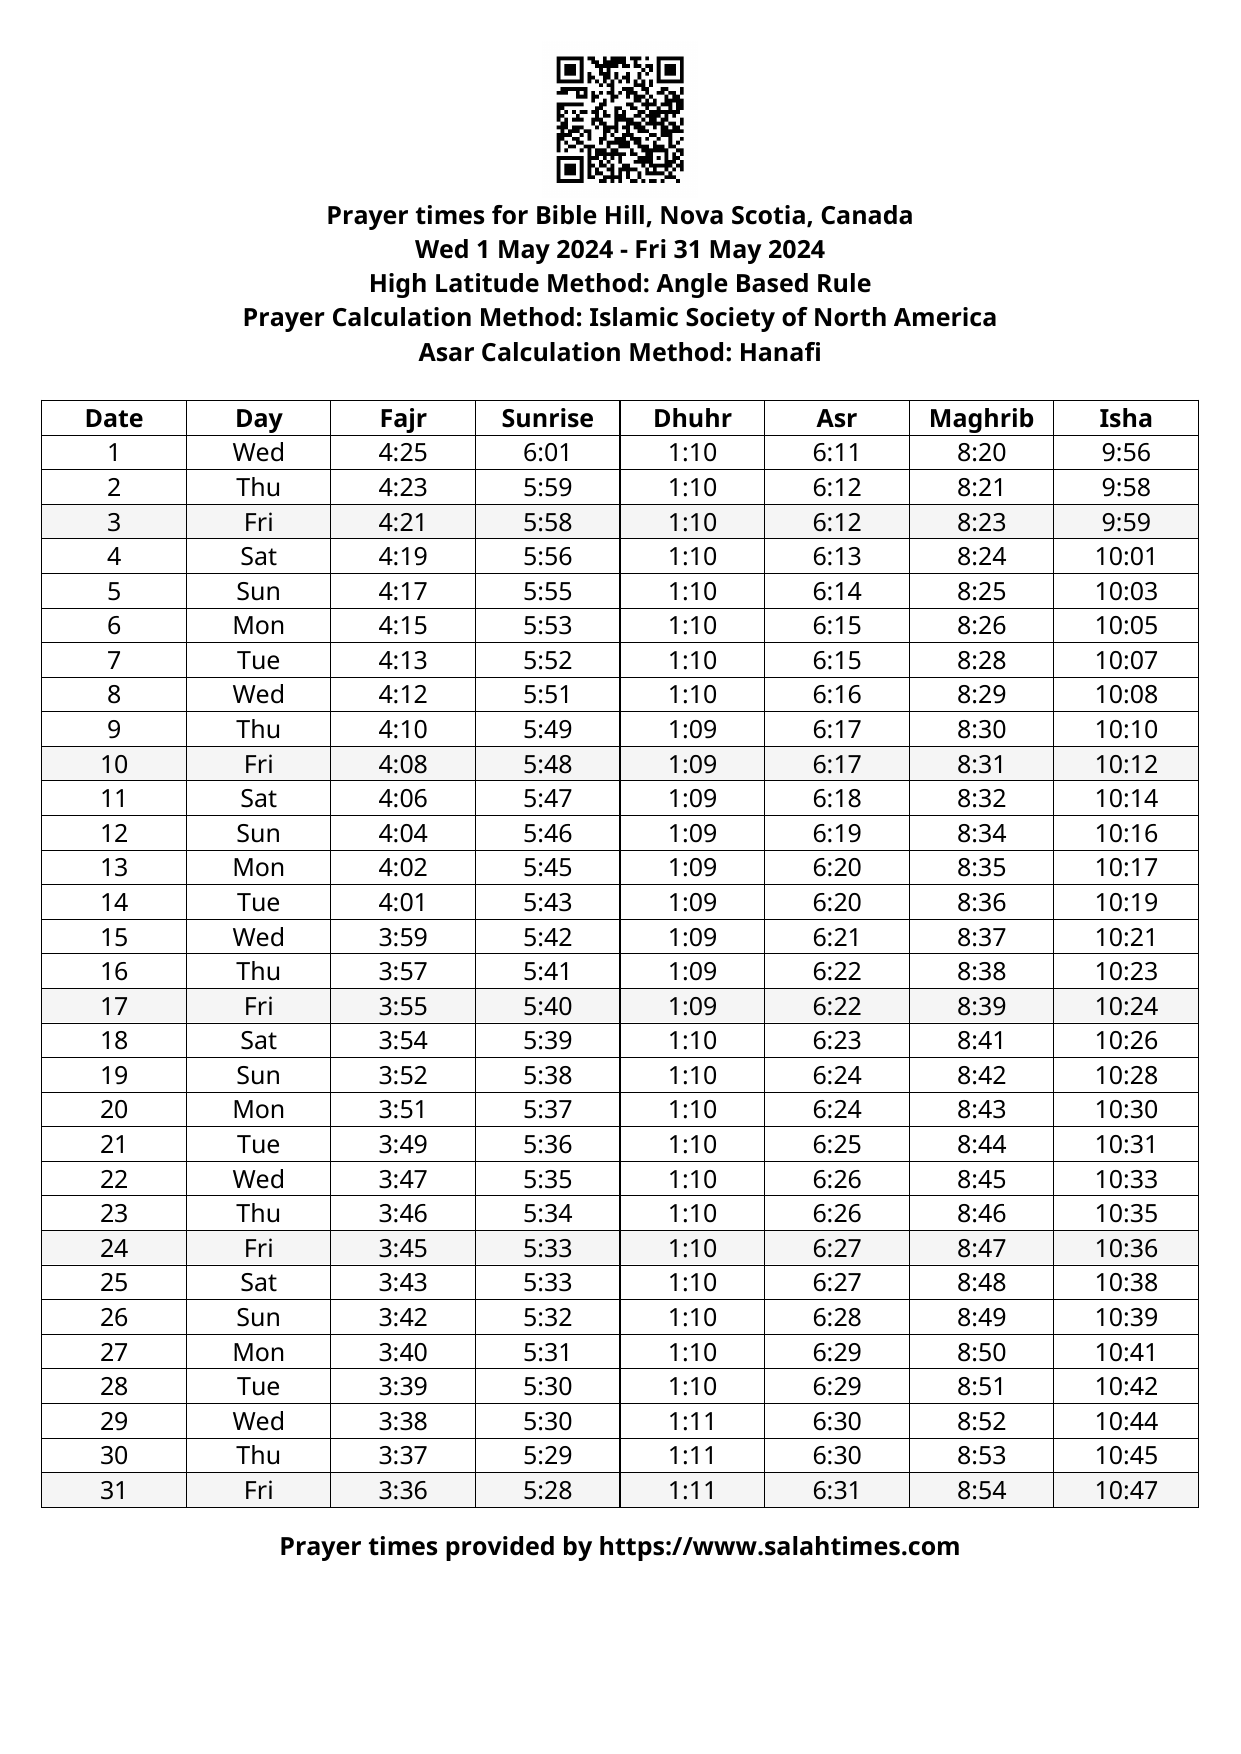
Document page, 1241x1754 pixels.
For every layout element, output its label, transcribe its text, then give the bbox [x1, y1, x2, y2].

table_cell 3:49 [331, 1127, 475, 1161]
text Prayer times provided by https://www.salahtimes.com [42, 1528, 1198, 1563]
table_cell 6:22 [765, 989, 909, 1022]
table_cell 1:10 [621, 1231, 764, 1264]
table_cell 3:42 [331, 1300, 475, 1334]
table_cell 10:33 [1054, 1162, 1198, 1195]
table_cell 3:55 [331, 989, 475, 1022]
table_cell 6:27 [765, 1266, 909, 1299]
table_cell Tue [187, 1369, 330, 1403]
table_cell 3:43 [331, 1266, 475, 1299]
table_cell 1:11 [621, 1439, 764, 1472]
table_header Day [187, 401, 330, 434]
table_cell 5:36 [476, 1127, 619, 1161]
text Wed 1 May 2024 - Fri 31 May 2024 [42, 232, 1198, 266]
table_cell 6:16 [765, 678, 909, 711]
table_cell 1:10 [621, 609, 764, 642]
table_cell 6:30 [765, 1439, 909, 1472]
table_cell 4:13 [331, 643, 475, 677]
table_cell 9:58 [1054, 470, 1198, 504]
table_cell 1:10 [621, 436, 764, 469]
table_cell 28 [42, 1369, 186, 1403]
table_cell Fri [187, 747, 330, 780]
table_cell 8:42 [910, 1058, 1053, 1092]
table_cell 6:30 [765, 1404, 909, 1437]
table_cell 5:40 [476, 989, 619, 1022]
table_cell 10:07 [1054, 643, 1198, 677]
table_cell 12 [42, 816, 186, 849]
table_cell 6:14 [765, 574, 909, 607]
table_cell 8:38 [910, 954, 1053, 988]
table_cell 1:10 [621, 1369, 764, 1403]
table_cell 1:11 [621, 1473, 764, 1507]
table_cell 8:30 [910, 712, 1053, 746]
table_cell 5:46 [476, 816, 619, 849]
table_cell Fri [187, 1473, 330, 1507]
table_cell 3:37 [331, 1439, 475, 1472]
table_cell 6:29 [765, 1335, 909, 1368]
table_cell 3:39 [331, 1369, 475, 1403]
table_cell 24 [42, 1231, 186, 1264]
table_cell 5:41 [476, 954, 619, 988]
table_cell 5:31 [476, 1335, 619, 1368]
table_cell Sat [187, 781, 330, 815]
table_cell 10:14 [1054, 781, 1198, 815]
table_cell 6:25 [765, 1127, 909, 1161]
table_cell 5:28 [476, 1473, 619, 1507]
table_cell 5:38 [476, 1058, 619, 1092]
table_cell 1:09 [621, 954, 764, 988]
table_cell 6:21 [765, 920, 909, 953]
table_cell 1:10 [621, 1300, 764, 1334]
table_cell 10:24 [1054, 989, 1198, 1022]
table_cell 8:52 [910, 1404, 1053, 1437]
table_cell 8:26 [910, 609, 1053, 642]
table_cell 8:41 [910, 1024, 1053, 1057]
table_cell Fri [187, 505, 330, 538]
table_cell Sun [187, 1300, 330, 1334]
table_cell 10:05 [1054, 609, 1198, 642]
table_cell 6:22 [765, 954, 909, 988]
table_header Maghrib [910, 401, 1053, 434]
table_cell 1:09 [621, 781, 764, 815]
table_cell 6:29 [765, 1369, 909, 1403]
table_cell 10:42 [1054, 1369, 1198, 1403]
table_cell 6:15 [765, 609, 909, 642]
table_cell Sun [187, 574, 330, 607]
table_cell 9 [42, 712, 186, 746]
table_cell 3:52 [331, 1058, 475, 1092]
table_cell 14 [42, 885, 186, 919]
table_cell 5:58 [476, 505, 619, 538]
table_cell 23 [42, 1196, 186, 1230]
table_header Asr [765, 401, 909, 434]
table_cell Mon [187, 609, 330, 642]
table_cell 5:33 [476, 1266, 619, 1299]
table_cell 27 [42, 1335, 186, 1368]
table_cell 4:04 [331, 816, 475, 849]
table_cell 26 [42, 1300, 186, 1334]
table_cell 6:01 [476, 436, 619, 469]
table_cell 1:10 [621, 643, 764, 677]
table_cell 3:54 [331, 1024, 475, 1057]
table_cell 5:43 [476, 885, 619, 919]
table_cell 3:38 [331, 1404, 475, 1437]
table_cell 8:20 [910, 436, 1053, 469]
table_cell 1:10 [621, 1162, 764, 1195]
table_cell 6:15 [765, 643, 909, 677]
table_cell 1:11 [621, 1404, 764, 1437]
table_cell Wed [187, 1162, 330, 1195]
table_cell Wed [187, 920, 330, 953]
table_cell 3:51 [331, 1093, 475, 1126]
table_cell 29 [42, 1404, 186, 1437]
table_cell 1:09 [621, 712, 764, 746]
table_cell 8:51 [910, 1369, 1053, 1403]
table_cell 6 [42, 609, 186, 642]
table_cell 5:52 [476, 643, 619, 677]
table_cell 13 [42, 851, 186, 884]
table_cell Thu [187, 470, 330, 504]
table_cell 16 [42, 954, 186, 988]
table_cell 8:21 [910, 470, 1053, 504]
table_cell 1:10 [621, 1127, 764, 1161]
table_cell 3:57 [331, 954, 475, 988]
table_cell 6:12 [765, 470, 909, 504]
table_cell 20 [42, 1093, 186, 1126]
table_cell 10:19 [1054, 885, 1198, 919]
table_cell 17 [42, 989, 186, 1022]
table_cell 1:10 [621, 1024, 764, 1057]
table_cell 3:59 [331, 920, 475, 953]
table_cell 8:43 [910, 1093, 1053, 1126]
table_cell 1:10 [621, 1266, 764, 1299]
table_cell 8:28 [910, 643, 1053, 677]
table_cell 10:44 [1054, 1404, 1198, 1437]
table_cell Sat [187, 539, 330, 573]
table_cell Tue [187, 885, 330, 919]
table_cell 8:31 [910, 747, 1053, 780]
table_cell 4:19 [331, 539, 475, 573]
table_cell 10:38 [1054, 1266, 1198, 1299]
table_cell 8:50 [910, 1335, 1053, 1368]
table_cell Fri [187, 989, 330, 1022]
table_cell 8:29 [910, 678, 1053, 711]
table_cell 8:34 [910, 816, 1053, 849]
table_cell Mon [187, 1093, 330, 1126]
table_cell 6:28 [765, 1300, 909, 1334]
table_cell 2 [42, 470, 186, 504]
table_cell 6:19 [765, 816, 909, 849]
text Prayer times for Bible Hill, Nova Scotia, Canada [42, 198, 1198, 232]
table_cell 5:56 [476, 539, 619, 573]
table_cell 4:06 [331, 781, 475, 815]
table_cell 19 [42, 1058, 186, 1092]
table_cell 10:31 [1054, 1127, 1198, 1161]
table_cell 8:39 [910, 989, 1053, 1022]
table_cell 7 [42, 643, 186, 677]
table_cell 3 [42, 505, 186, 538]
table_cell 4:01 [331, 885, 475, 919]
table_cell 1:10 [621, 1335, 764, 1368]
table_cell 25 [42, 1266, 186, 1299]
table_cell 10:16 [1054, 816, 1198, 849]
table_cell 5:29 [476, 1439, 619, 1472]
table_cell 10:30 [1054, 1093, 1198, 1126]
table_cell 1:10 [621, 1196, 764, 1230]
table_cell 10:08 [1054, 678, 1198, 711]
table_cell 5:30 [476, 1369, 619, 1403]
table_cell 3:40 [331, 1335, 475, 1368]
table_cell 6:24 [765, 1058, 909, 1092]
table_cell Fri [187, 1231, 330, 1264]
table_cell Sat [187, 1266, 330, 1299]
table_cell 4:08 [331, 747, 475, 780]
table_cell 22 [42, 1162, 186, 1195]
table_cell 1:10 [621, 1058, 764, 1092]
table_cell 6:24 [765, 1093, 909, 1126]
table_cell 9:56 [1054, 436, 1198, 469]
table_cell 8:35 [910, 851, 1053, 884]
table_cell 8:53 [910, 1439, 1053, 1472]
table_cell 6:23 [765, 1024, 909, 1057]
table_cell 8:24 [910, 539, 1053, 573]
table_cell 5 [42, 574, 186, 607]
table_cell Thu [187, 1439, 330, 1472]
table_cell 10:17 [1054, 851, 1198, 884]
table_cell 5:39 [476, 1024, 619, 1057]
table_cell Wed [187, 678, 330, 711]
table_cell 6:11 [765, 436, 909, 469]
table_cell 10:39 [1054, 1300, 1198, 1334]
table_cell 6:27 [765, 1231, 909, 1264]
table_cell Wed [187, 436, 330, 469]
table_cell 1:10 [621, 574, 764, 607]
picture [542, 41, 699, 198]
table_cell 3:46 [331, 1196, 475, 1230]
table_cell 5:53 [476, 609, 619, 642]
table_cell 8:37 [910, 920, 1053, 953]
table_cell 10:21 [1054, 920, 1198, 953]
table_cell 8 [42, 678, 186, 711]
table_cell 10:28 [1054, 1058, 1198, 1092]
table_cell 1 [42, 436, 186, 469]
table_cell 6:17 [765, 712, 909, 746]
table_cell 10:26 [1054, 1024, 1198, 1057]
table_cell 3:47 [331, 1162, 475, 1195]
table_cell 8:23 [910, 505, 1053, 538]
table_cell 5:30 [476, 1404, 619, 1437]
table_cell 5:34 [476, 1196, 619, 1230]
table_cell 15 [42, 920, 186, 953]
table_cell 4:21 [331, 505, 475, 538]
table_header Isha [1054, 401, 1198, 434]
table_cell 6:17 [765, 747, 909, 780]
table_cell 3:45 [331, 1231, 475, 1264]
text Asar Calculation Method: Hanafi [42, 334, 1198, 368]
table_cell 5:51 [476, 678, 619, 711]
table_cell 4:15 [331, 609, 475, 642]
table_header Dhuhr [621, 401, 764, 434]
table_cell 10:47 [1054, 1473, 1198, 1507]
table_cell 4:17 [331, 574, 475, 607]
table_cell 6:18 [765, 781, 909, 815]
table_cell 1:10 [621, 1093, 764, 1126]
table_cell 10:35 [1054, 1196, 1198, 1230]
table_cell Thu [187, 954, 330, 988]
table_cell Thu [187, 1196, 330, 1230]
table_cell Tue [187, 1127, 330, 1161]
table_cell 3:36 [331, 1473, 475, 1507]
table_cell 11 [42, 781, 186, 815]
table_cell Thu [187, 712, 330, 746]
table_cell 5:45 [476, 851, 619, 884]
table_cell 8:48 [910, 1266, 1053, 1299]
table_cell 4:23 [331, 470, 475, 504]
table_cell 10 [42, 747, 186, 780]
table_cell 10:03 [1054, 574, 1198, 607]
table_cell Sun [187, 1058, 330, 1092]
text Prayer Calculation Method: Islamic Society of North America [42, 300, 1198, 334]
table_cell 6:26 [765, 1196, 909, 1230]
table_cell 8:44 [910, 1127, 1053, 1161]
table_cell 8:25 [910, 574, 1053, 607]
table_header Sunrise [476, 401, 619, 434]
table_cell 8:47 [910, 1231, 1053, 1264]
table_cell 5:47 [476, 781, 619, 815]
table_cell 8:49 [910, 1300, 1053, 1334]
table_cell 8:36 [910, 885, 1053, 919]
table_cell Mon [187, 1335, 330, 1368]
table_cell 10:23 [1054, 954, 1198, 988]
table_cell 5:32 [476, 1300, 619, 1334]
table_cell 4:02 [331, 851, 475, 884]
table_cell 4:25 [331, 436, 475, 469]
table_cell 6:13 [765, 539, 909, 573]
table_cell 5:35 [476, 1162, 619, 1195]
table_cell 18 [42, 1024, 186, 1057]
table_cell 1:09 [621, 885, 764, 919]
table_cell 5:42 [476, 920, 619, 953]
table_cell 10:12 [1054, 747, 1198, 780]
table_cell 1:10 [621, 470, 764, 504]
table_cell Mon [187, 851, 330, 884]
table_cell 10:01 [1054, 539, 1198, 573]
table_cell 6:20 [765, 885, 909, 919]
table_cell 6:31 [765, 1473, 909, 1507]
table_cell 1:10 [621, 539, 764, 573]
table_cell Tue [187, 643, 330, 677]
table_cell 1:09 [621, 747, 764, 780]
table_cell Sat [187, 1024, 330, 1057]
table_cell 1:09 [621, 989, 764, 1022]
table_cell 1:09 [621, 816, 764, 849]
table_cell 10:41 [1054, 1335, 1198, 1368]
table_cell 1:09 [621, 920, 764, 953]
table_cell 10:36 [1054, 1231, 1198, 1264]
table_cell 10:45 [1054, 1439, 1198, 1472]
table_cell 6:26 [765, 1162, 909, 1195]
table_cell 8:32 [910, 781, 1053, 815]
table_cell 6:20 [765, 851, 909, 884]
text High Latitude Method: Angle Based Rule [42, 266, 1198, 300]
table_cell 5:59 [476, 470, 619, 504]
table_cell 1:09 [621, 851, 764, 884]
table_cell 5:55 [476, 574, 619, 607]
table_cell 10:10 [1054, 712, 1198, 746]
table_cell 4:12 [331, 678, 475, 711]
table_cell 4:10 [331, 712, 475, 746]
table_cell 6:12 [765, 505, 909, 538]
table_cell 5:49 [476, 712, 619, 746]
table_cell 8:54 [910, 1473, 1053, 1507]
table_cell 1:10 [621, 505, 764, 538]
table_cell 8:46 [910, 1196, 1053, 1230]
table_cell Wed [187, 1404, 330, 1437]
table_cell 5:48 [476, 747, 619, 780]
table_cell 5:37 [476, 1093, 619, 1126]
table_cell 5:33 [476, 1231, 619, 1264]
table_cell 21 [42, 1127, 186, 1161]
table_cell 30 [42, 1439, 186, 1472]
table_cell 9:59 [1054, 505, 1198, 538]
table_cell 1:10 [621, 678, 764, 711]
table_header Date [42, 401, 186, 434]
table_header Fajr [331, 401, 475, 434]
table_cell 8:45 [910, 1162, 1053, 1195]
table_cell 31 [42, 1473, 186, 1507]
table_cell 4 [42, 539, 186, 573]
table_cell Sun [187, 816, 330, 849]
